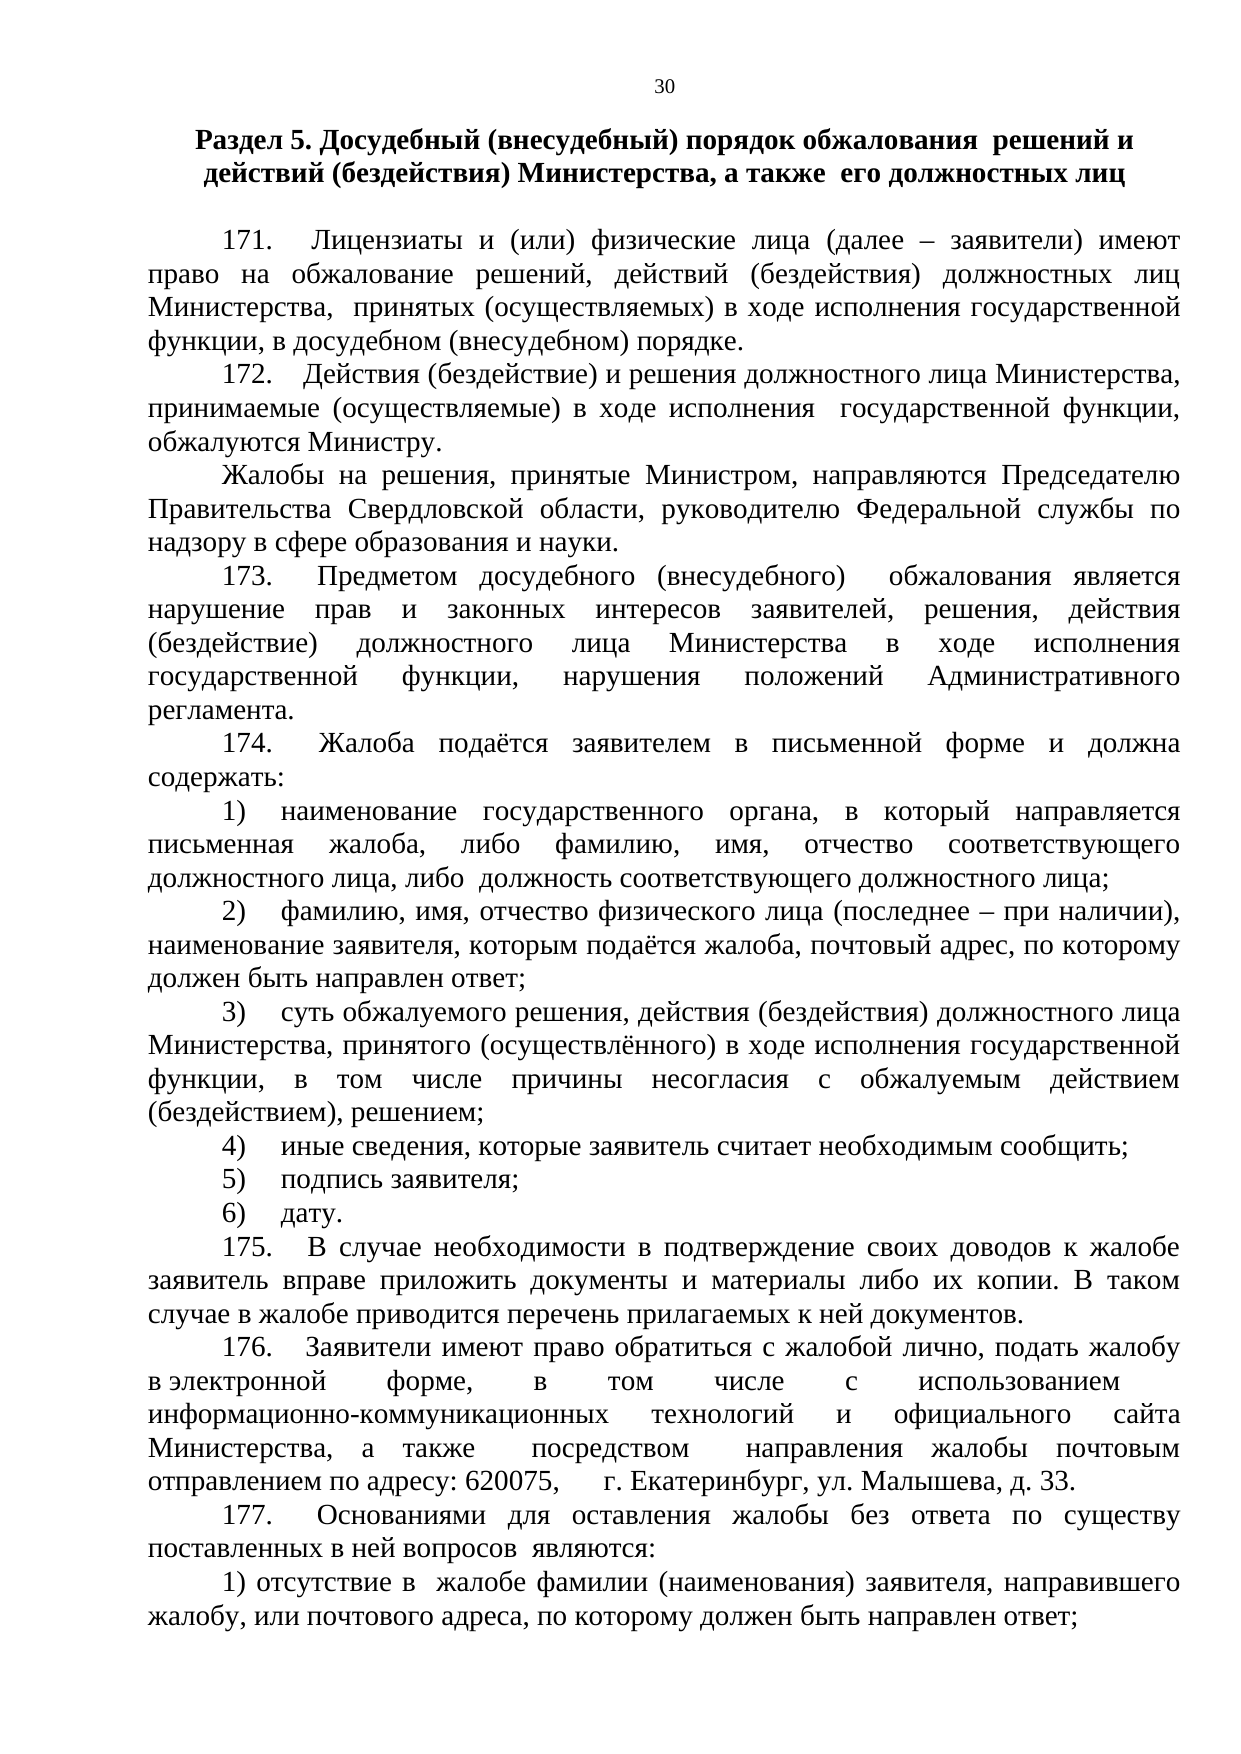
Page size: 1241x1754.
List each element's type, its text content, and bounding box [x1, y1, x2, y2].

list Заявители имеют право обратиться с жалобой лично, подать жалобу в электронной форме, в том числе с использованием информационно-коммуникационных технологий и официального сайта Министерства, а также посредством направления жалобы почтовым отправлением по адресу: 620075, г. Екатеринбург, ул. Малышева, д. 33. [148, 1329, 1181, 1497]
list Действия (бездействие) и решения должностного лица Министерства, принимаемые (осуществляемые) в ходе исполнения государственной функции, обжалуются Министру. [148, 357, 1181, 457]
list подпись заявителя; [148, 1162, 1181, 1195]
list Лицензиаты и (или) физические лица (далее – заявители) имеют право на обжалование решений, действий (бездействия) должностных лиц Министерства, принятых (осуществляемых) в ходе исполнения государственной функции, в досудебном (внесудебном) порядке. [148, 222, 1181, 357]
list Предметом досудебного (внесудебного) обжалования является нарушение прав и законных интересов заявителей, решения, действия (бездействие) должностного лица Министерства в ходе исполнения государственной функции, нарушения положений Административного регламента. [148, 558, 1181, 726]
text 1) отсутствие в жалобе фамилии (наименования) заявителя, направившего жалобу, или почтового адреса, по которому должен быть направлен ответ; [148, 1564, 1181, 1631]
list иные сведения, которые заявитель считает необходимым сообщить; [148, 1128, 1181, 1162]
list суть обжалуемого решения, действия (бездействия) должностного лица Министерства, принятого (осуществлённого) в ходе исполнения государственной функции, в том числе причины несогласия с обжалуемым действием (бездействием), решением; [148, 994, 1181, 1128]
list Основаниями для оставления жалобы без ответа по существу поставленных в ней вопросов являются: [148, 1497, 1181, 1564]
text Раздел 5. Досудебный (внесудебный) порядок обжалования решений и действий (бездействия) Министерства, а также его должностных лиц [148, 122, 1181, 189]
text Жалобы на решения, принятые Министром, направляются Председателю Правительства Свердловской области, руководителю Федеральной службы по надзору в сфере образования и науки. [148, 457, 1181, 558]
list В случае необходимости в подтверждение своих доводов к жалобе заявитель вправе приложить документы и материалы либо их копии. В таком случае в жалобе приводится перечень прилагаемых к ней документов. [148, 1229, 1181, 1329]
list Жалоба подаётся заявителем в письменной форме и должна содержать: [148, 726, 1181, 793]
list фамилию, имя, отчество физического лица (последнее – при наличии), наименование заявителя, которым подаётся жалоба, почтовый адрес, по которому должен быть направлен ответ; [148, 893, 1181, 994]
list дату. [148, 1195, 1181, 1229]
list наименование государственного органа, в который направляется письменная жалоба, либо фамилию, имя, отчество соответствующего должностного лица, либо должность соответствующего должностного лица; [148, 793, 1181, 893]
